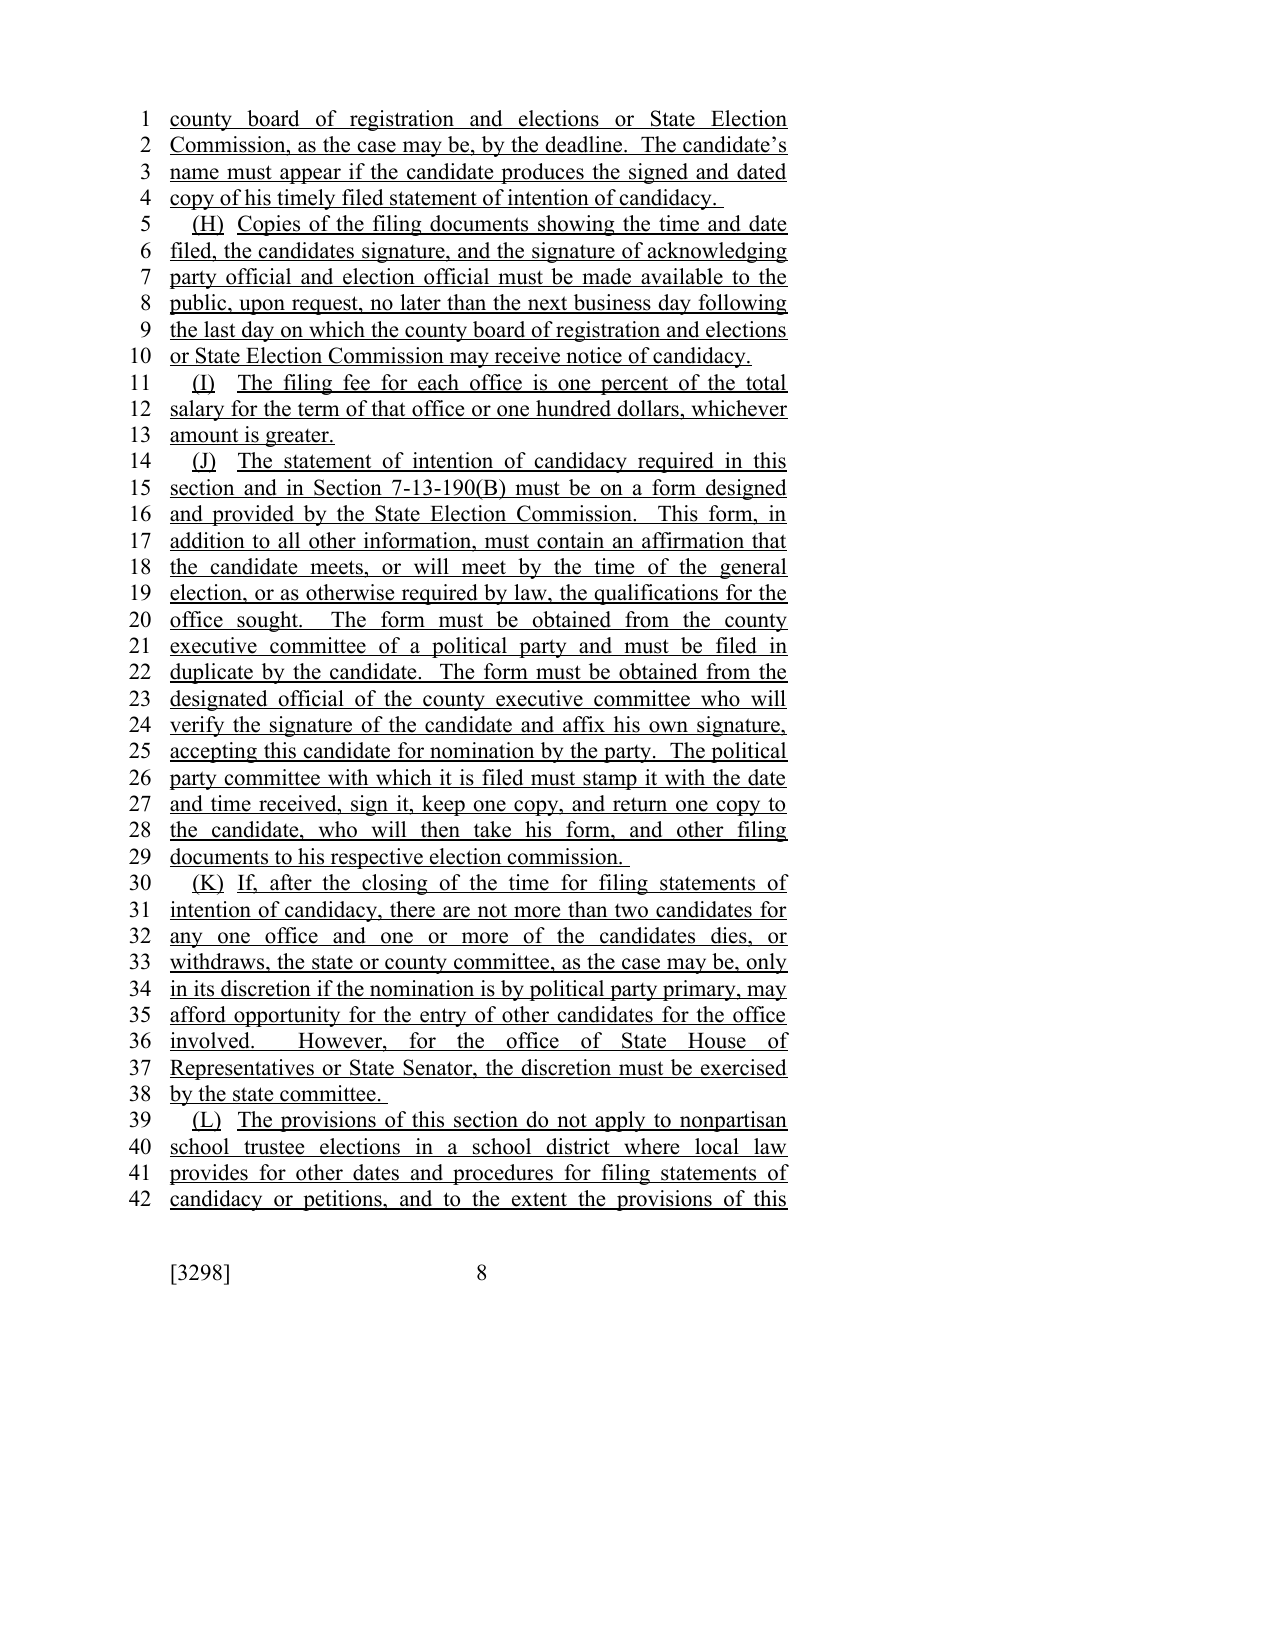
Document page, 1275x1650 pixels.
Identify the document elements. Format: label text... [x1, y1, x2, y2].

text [169, 1183, 787, 1208]
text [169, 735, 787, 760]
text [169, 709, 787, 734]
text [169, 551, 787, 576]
text (H) Copies of the filing documents showing the time and date filed, the candidates signature, and the signature of acknowledging party official and election official must be made available to the public, upon request, no later than the next business day following the last day on which the county board of registration and elections or State Election Commission may receive notice of candidacy. [169, 210, 787, 260]
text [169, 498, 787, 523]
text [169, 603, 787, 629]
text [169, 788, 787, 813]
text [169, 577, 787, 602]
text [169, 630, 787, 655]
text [169, 105, 787, 128]
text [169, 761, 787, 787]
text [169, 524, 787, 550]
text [169, 129, 787, 154]
text (I) The filing fee for each office is one percent of the total salary for the term of that office or one hundred dollars, whichever amount is greater. [169, 419, 787, 448]
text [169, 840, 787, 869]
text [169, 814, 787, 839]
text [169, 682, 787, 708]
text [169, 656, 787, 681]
text (I) The filing fee for each office is one percent of the total salary for the term of that office or one hundred dollars, whichever amount is greater. [169, 368, 787, 418]
